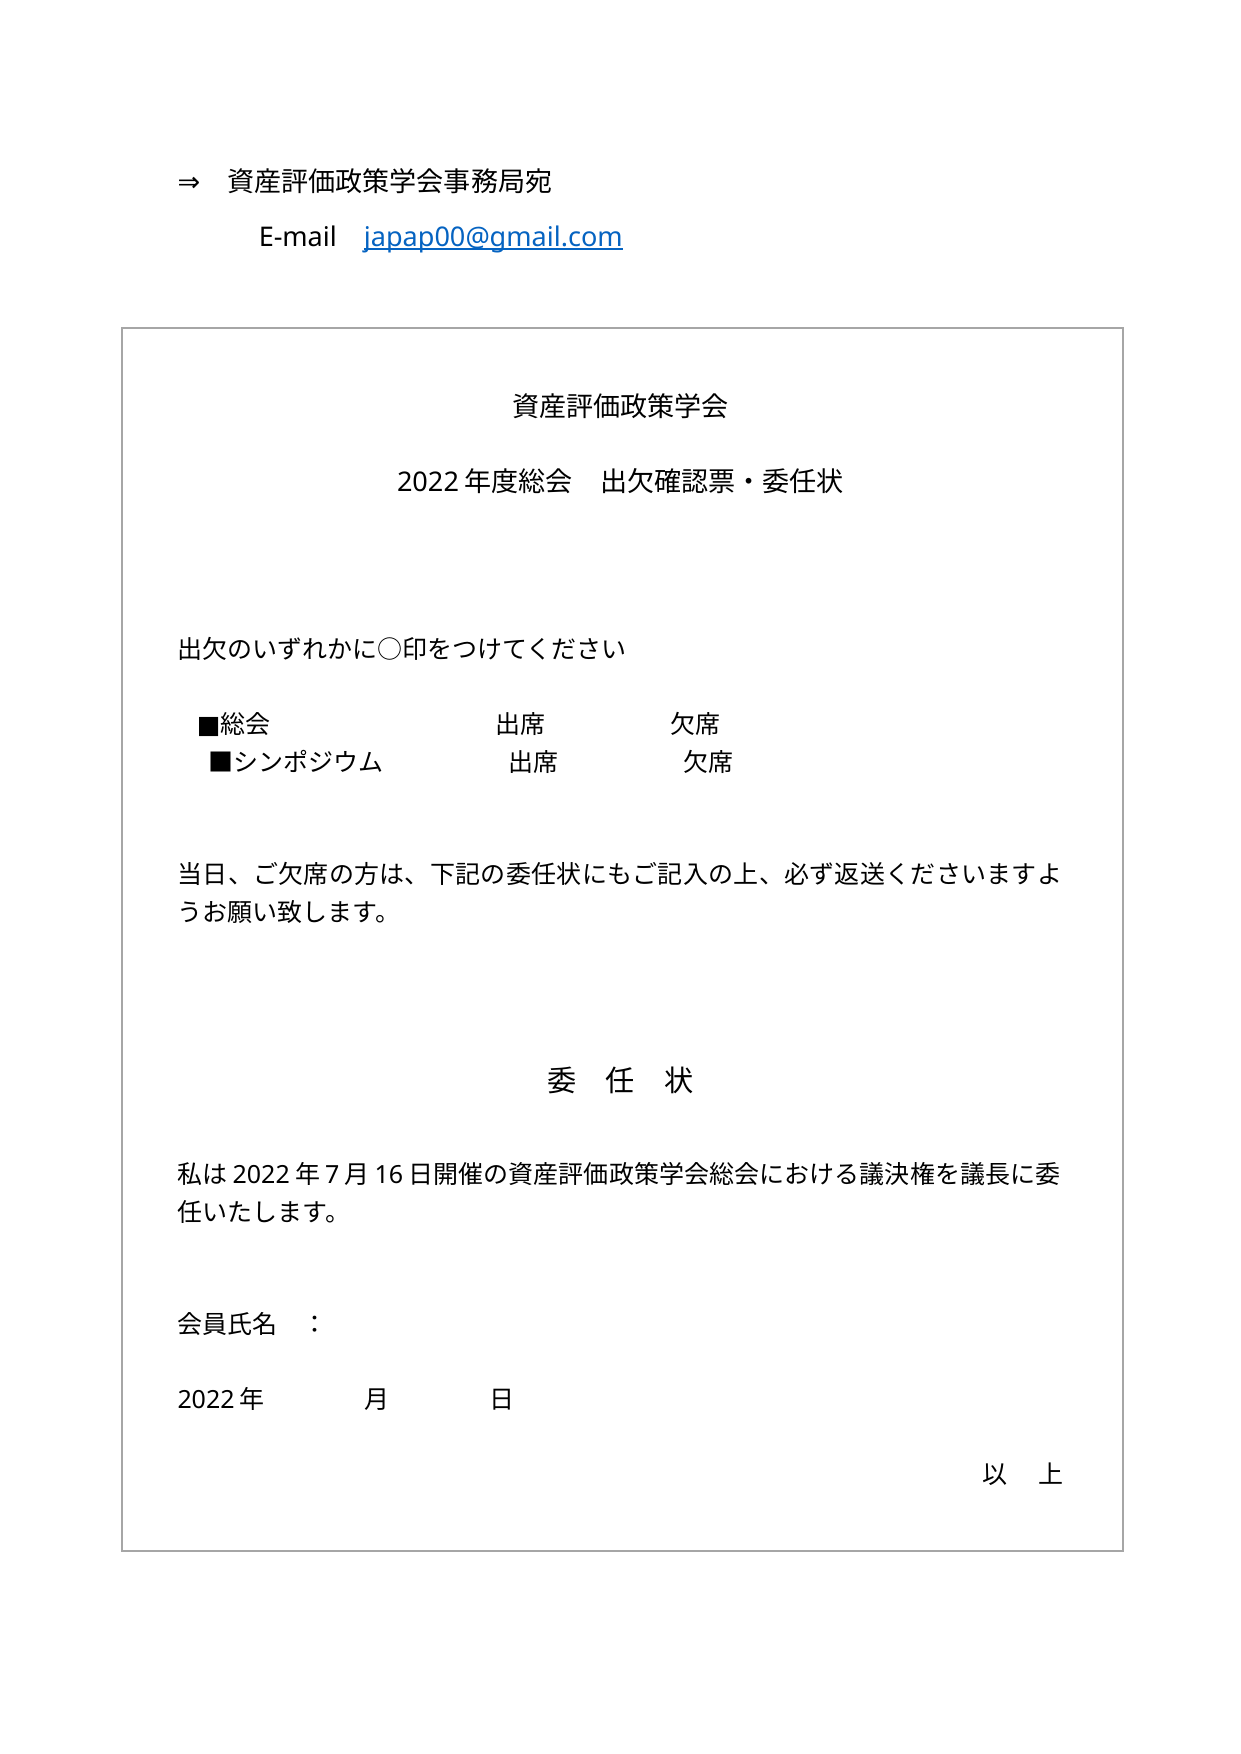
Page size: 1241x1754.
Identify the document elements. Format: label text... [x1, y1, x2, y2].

text 資産評価政策学会 [177, 367, 1063, 442]
text E-mail japap00@gmail.com [177, 217, 1063, 254]
text 私は2022年7月16日開催の資産評価政策学会総会における議決権を議長に委任いたします。 [177, 1154, 1063, 1229]
text 2022年度総会 出欠確認票・委任状 [177, 442, 1063, 517]
text 委 任 状 [177, 1042, 1063, 1117]
text ⇒ 資産評価政策学会事務局宛 [177, 142, 1063, 217]
text 2022年 月 日 [177, 1379, 1063, 1417]
text 出欠のいずれかに○印をつけてください [177, 629, 1063, 667]
text 当日、ご欠席の方は、下記の委任状にもご記入の上、必ず返送くださいますようお願い致します。 [177, 854, 1063, 929]
text 会員氏名 ： [177, 1304, 1063, 1342]
text ■シンポジウム 出席 欠席 [177, 742, 1063, 779]
text 以 上 [177, 1454, 1063, 1492]
text ■総会 出席 欠席 [177, 704, 1063, 742]
